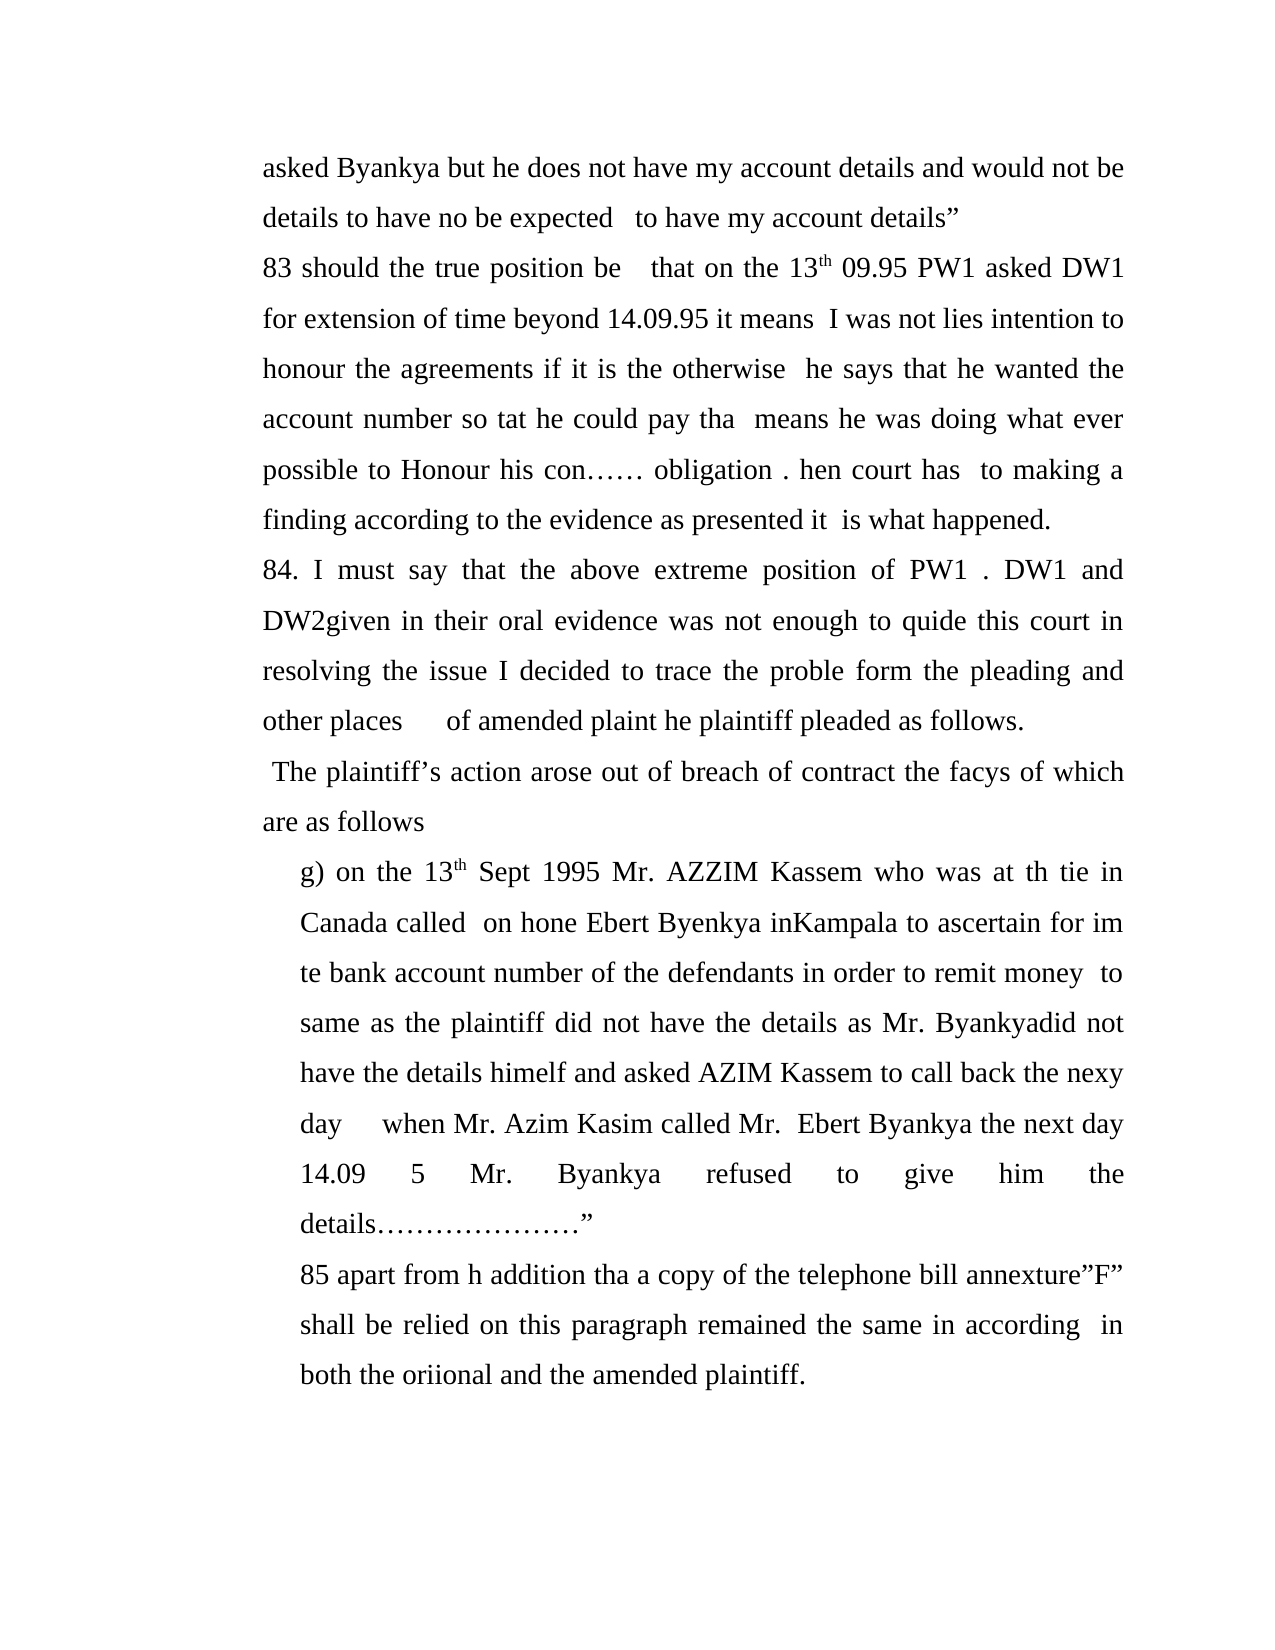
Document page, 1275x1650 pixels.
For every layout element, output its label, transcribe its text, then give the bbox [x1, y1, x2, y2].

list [262, 150, 1125, 234]
list 84. I must say that the above extreme position of PW1 . DW1 and DW2given in their oral evidence was not enough to quide this court in resolving the issue I decided to trace the proble form the pleading and other places of amended plaint he plaintiff pleaded as follows. [262, 552, 1125, 737]
list g) on the 13th Sept 1995 Mr. AZZIM Kassem who was at th tie in Canada called on hone Ebert Byenkya inKampala to ascertain for im te bank account number of the defendants in order to remit money to same as the plaintiff did not have the details as Mr. Byankyadid not have the details himelf and asked AZIM Kassem to call back the nexy day when Mr. Azim Kasim called Mr. Ebert Byankya the next day 14.09 5 Mr. Byankya refused to give him the details…………………” [300, 854, 1125, 1240]
list 85 apart from h addition tha a copy of the telephone bill annexture”F” shall be relied on this paragraph remained the same in according in both the oriional and the amended plaintiff. [300, 1257, 1125, 1391]
list The plaintiff’s action arose out of breach of contract the facys of which are as follows [262, 754, 1125, 838]
list 83 should the true position be that on the 13th 09.95 PW1 asked DW1 for extension of time beyond 14.09.95 it means I was not lies intention to honour the agreements if it is the otherwise he says that he wanted the account number so tat he could pay tha means he was doing what ever possible to Honour his con…… obligation . hen court has to making a finding according to the evidence as presented it is what happened. [262, 251, 1125, 536]
